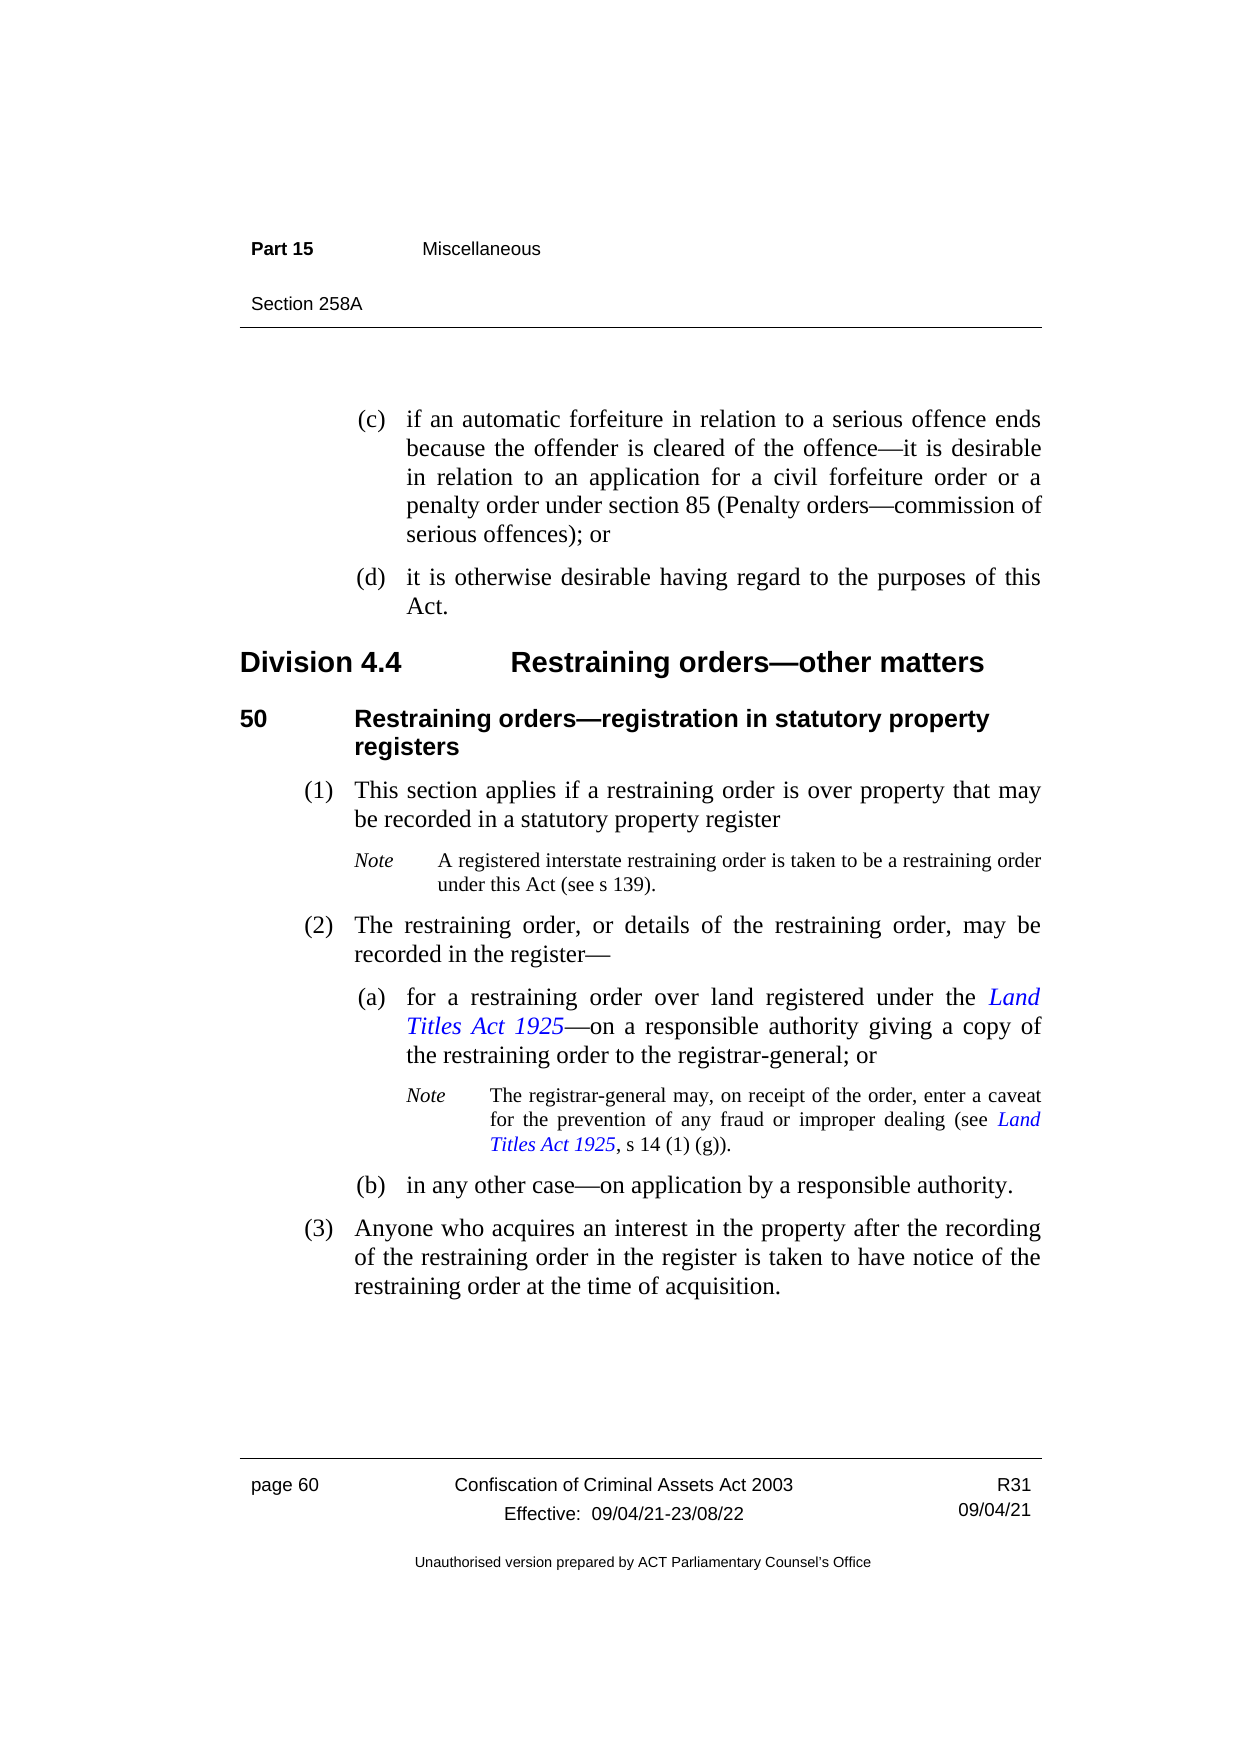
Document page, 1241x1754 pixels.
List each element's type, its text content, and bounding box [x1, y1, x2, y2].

text (2) The restraining order, or details of the restraining order, may be recorded in the register— [239, 910, 1042, 968]
text (a) for a restraining order over land registered under the Land Titles Act 1925—on a responsible authority giving a copy of the restraining order to the registrar-general; or [239, 982, 1042, 1069]
text 50 Restraining orders—registration in statutory property registers [239, 703, 1042, 761]
text (b) in any other case—on application by a responsible authority. [239, 1170, 1042, 1199]
text (d) it is otherwise desirable having regard to the purposes of this Act. [239, 562, 1042, 620]
text Note A registered interstate restraining order is taken to be a restraining order under this Act (see s 139). [354, 848, 1042, 896]
text (c) if an automatic forfeiture in relation to a serious offence ends because the offender is cleared of the offence—it is desirable in relation to an application for a civil forfeiture order or a penalty order under section 85 (Penalty orders—commission of serious offences); or [239, 404, 1042, 548]
text (1) This section applies if a restraining order is over property that may be recorded in a statutory property register [239, 776, 1042, 833]
text Division 4.4 Restraining orders—other matters [239, 645, 1042, 678]
text Note The registrar-general may, on receipt of the order, enter a caveat for the prevention of any fraud or improper dealing (see Land Titles Act 1925, s 14 (1) (g)). [406, 1083, 1042, 1156]
text (3) Anyone who acquires an interest in the property after the recording of the restraining order in the register is taken to have notice of the restraining order at the time of acquisition. [239, 1213, 1042, 1300]
